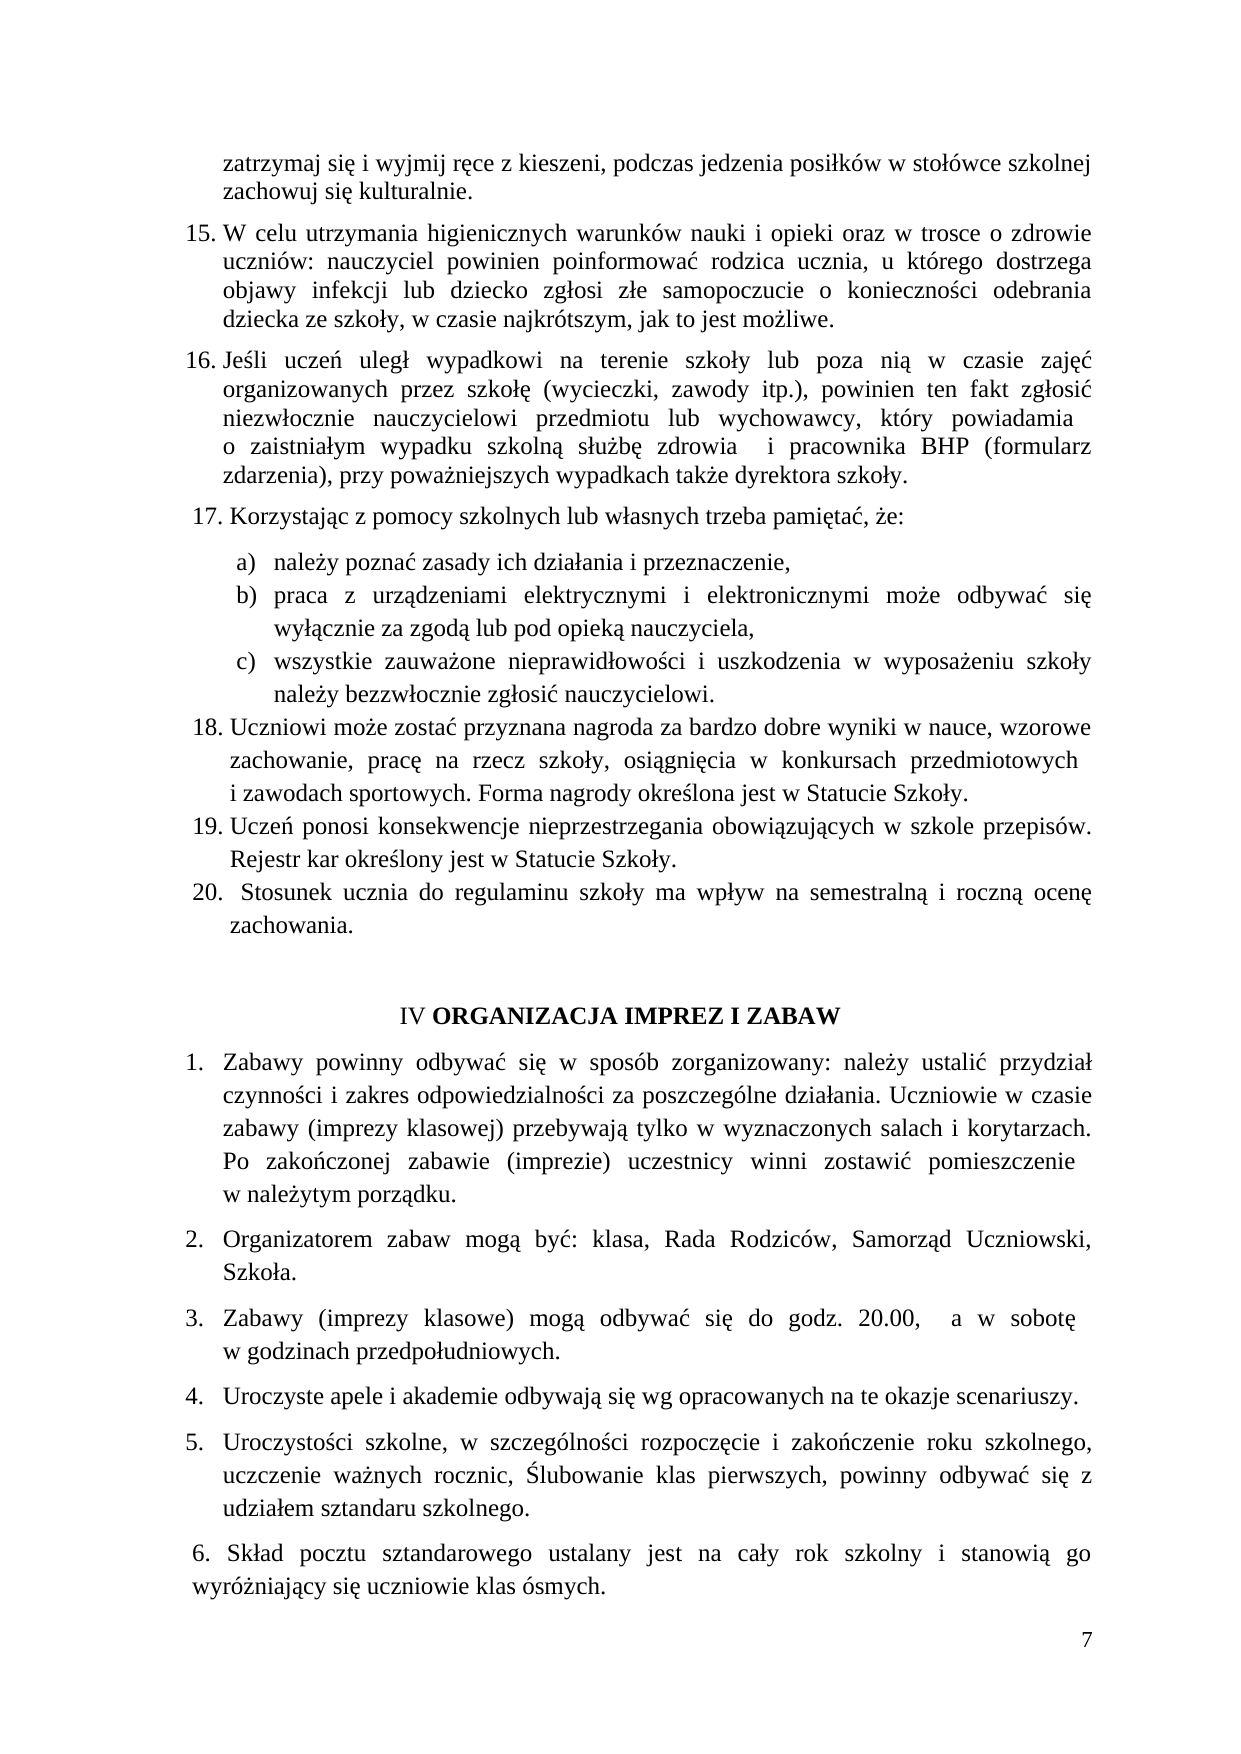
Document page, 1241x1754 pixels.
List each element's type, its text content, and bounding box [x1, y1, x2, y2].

list Uczniowi może zostać przyznana nagroda za bardzo dobre wyniki w nauce, wzorowe zachowanie, pracę na rzecz szkoły, osiągnięcia w konkursach przedmiotowych i zawodach sportowych. Forma nagrody określona jest w Statucie Szkoły. [192, 712, 1093, 807]
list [185, 148, 1093, 205]
list W celu utrzymania higienicznych warunków nauki i opieki oraz w trosce o zdrowie uczniów: nauczyciel powinien poinformować rodzica ucznia, u którego dostrzega objawy infekcji lub dziecko zgłosi złe samopoczucie o konieczności odebrania dziecka ze szkoły, w czasie najkrótszym, jak to jest możliwe. [185, 218, 1093, 333]
list praca z urządzeniami elektrycznymi i elektronicznymi może odbywać się wyłącznie za zgodą lub pod opieką nauczyciela, [236, 580, 1093, 642]
list Organizatorem zabaw mogą być: klasa, Rada Rodziców, Samorząd Uczniowski, Szkoła. [185, 1224, 1093, 1286]
text 6. Skład pocztu sztandarowego ustalany jest na cały rok szkolny i stanowią go wyróżniający się uczniowie klas ósmych. [192, 1538, 1093, 1600]
list Uroczyste apele i akademie odbywają się wg opracowanych na te okazje scenariuszy. [185, 1381, 1093, 1410]
list Zabawy (imprezy klasowe) mogą odbywać się do godz. 20.00, a w sobotę w godzinach przedpołudniowych. [185, 1303, 1093, 1364]
list Jeśli uczeń uległ wypadkowi na terenie szkoły lub poza nią w czasie zajęć organizowanych przez szkołę (wycieczki, zawody itp.), powinien ten fakt zgłosić niezwłocznie nauczycielowi przedmiotu lub wychowawcy, który powiadamia o zaistniałym wypadku szkolną służbę zdrowia i pracownika BHP (formularz zdarzenia), przy poważniejszych wypadkach także dyrektora szkoły. [185, 345, 1093, 489]
list Uczeń ponosi konsekwencje nieprzestrzegania obowiązujących w szkole przepisów. Rejestr kar określony jest w Statucie Szkoły. [192, 811, 1093, 873]
list Uroczystości szkolne, w szczególności rozpoczęcie i zakończenie roku szkolnego, uczczenie ważnych rocznic, Ślubowanie klas pierwszych, powinny odbywać się z udziałem sztandaru szkolnego. [185, 1427, 1093, 1522]
list należy poznać zasady ich działania i przeznaczenie, [236, 547, 1093, 576]
list Stosunek ucznia do regulaminu szkoły ma wpływ na semestralną i roczną ocenę zachowania. [192, 877, 1093, 939]
list Zabawy powinny odbywać się w sposób zorganizowany: należy ustalić przydział czynności i zakres odpowiedzialności za poszczególne działania. Uczniowie w czasie zabawy (imprezy klasowej) przebywają tylko w wyznaczonych salach i korytarzach. Po zakończonej zabawie (imprezie) uczestnicy winni zostawić pomieszczenie w należytym porządku. [185, 1047, 1093, 1207]
text IV ORGANIZACJA IMPREZ I ZABAW [148, 1001, 1093, 1030]
list wszystkie zauważone nieprawidłowości i uszkodzenia w wyposażeniu szkoły należy bezzwłocznie zgłosić nauczycielowi. [236, 646, 1093, 708]
text 17. Korzystając z pomocy szkolnych lub własnych trzeba pamiętać, że: [148, 501, 1093, 530]
